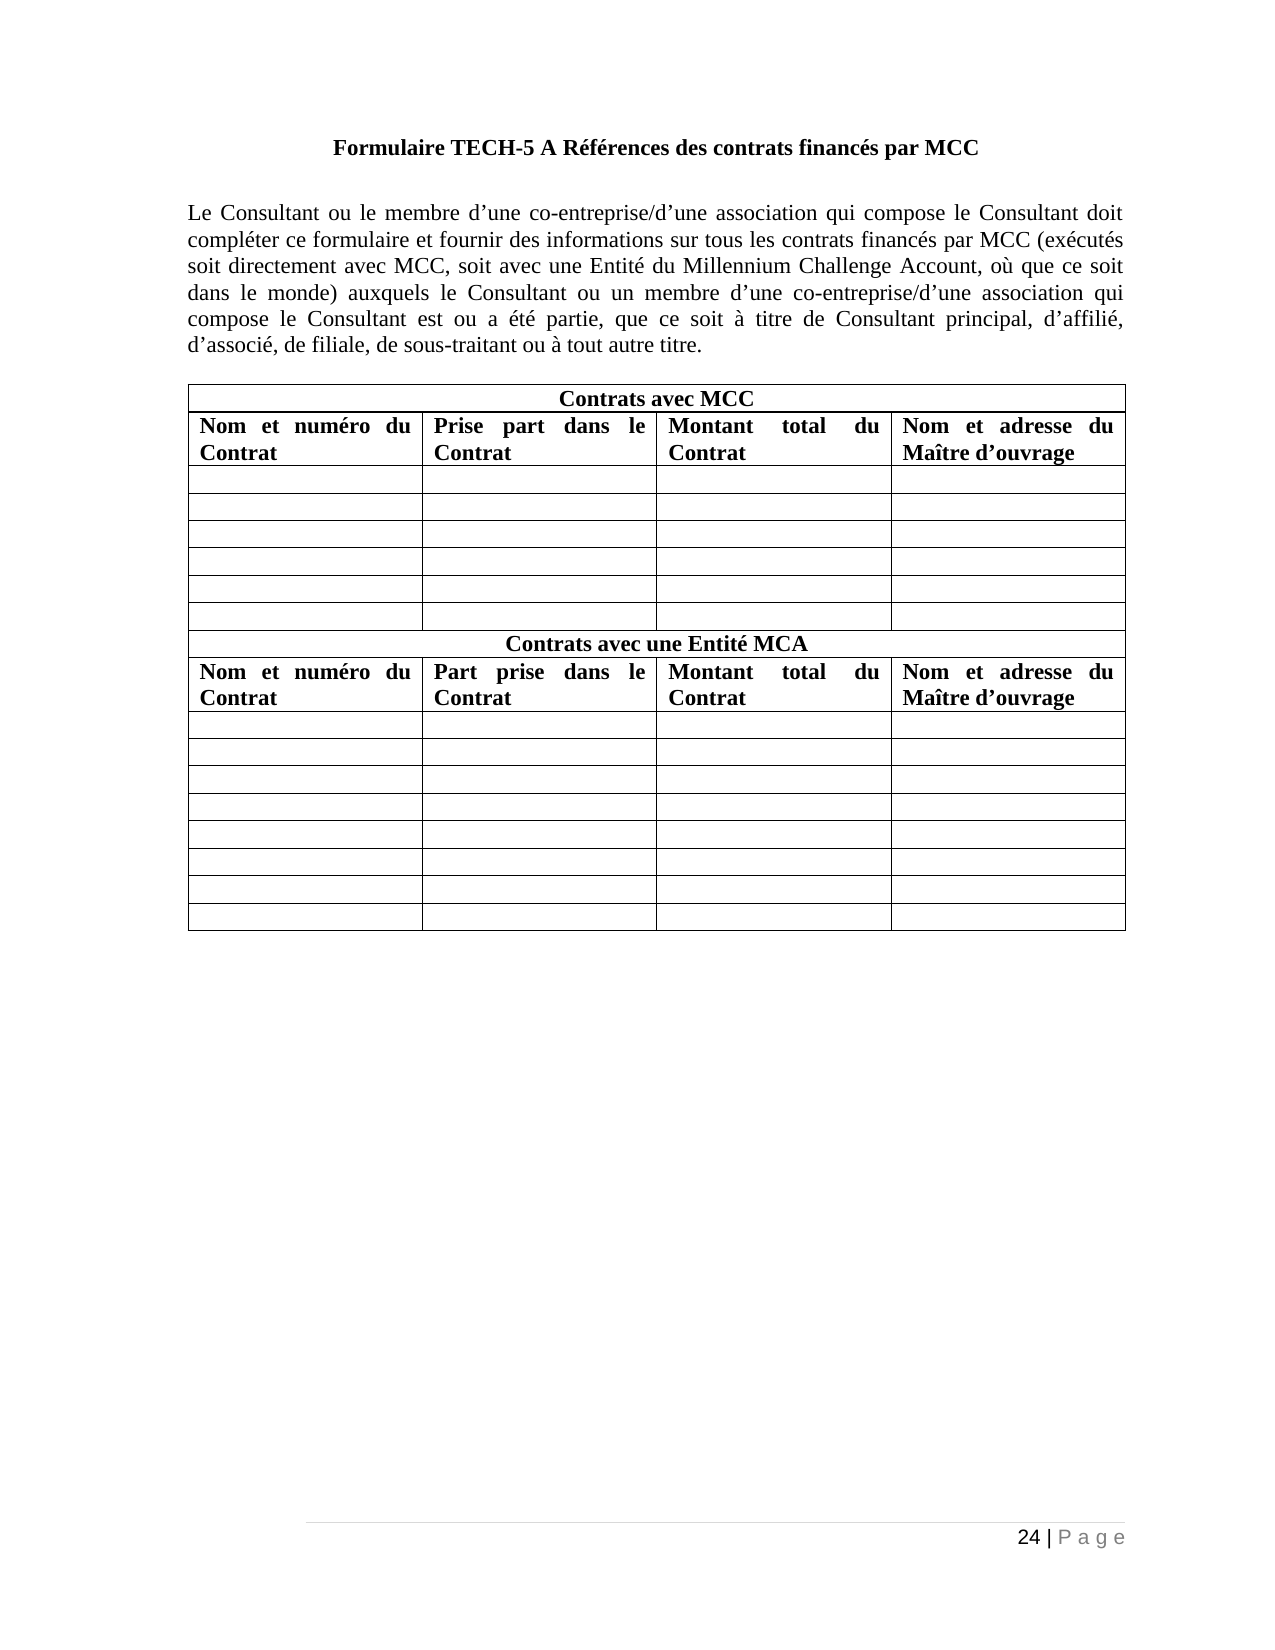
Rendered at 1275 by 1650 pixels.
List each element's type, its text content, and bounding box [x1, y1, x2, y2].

table_cell [189, 849, 422, 875]
table_cell Nom et numéro du Contrat [189, 413, 422, 465]
table_cell Montant total du Contrat [657, 658, 891, 711]
table_cell [657, 548, 891, 575]
table_cell Nom et adresse du Maître d’ouvrage [892, 413, 1125, 465]
table_cell [892, 766, 1125, 793]
table_cell [657, 794, 891, 820]
table_cell [189, 521, 422, 547]
table_cell [657, 494, 891, 520]
table_cell [189, 739, 422, 765]
table_cell [423, 494, 656, 520]
table_cell [657, 712, 891, 738]
table_cell [657, 821, 891, 848]
table_cell [423, 739, 656, 765]
table_cell [423, 849, 656, 875]
table_cell [423, 712, 656, 738]
table_cell [892, 794, 1125, 820]
table_cell Part prise dans le Contrat [423, 658, 656, 711]
table_cell [423, 576, 656, 602]
table_cell [423, 548, 656, 575]
table_cell [657, 739, 891, 765]
table_cell [423, 821, 656, 848]
table_cell Contrats avec une Entité MCA [189, 631, 1125, 657]
text Formulaire TECH-5 A Références des contrats financés par MCC [187, 134, 1125, 161]
table_cell [892, 576, 1125, 602]
text Le Consultant ou le membre d’une co-entreprise/d’une association qui compose le Consultant doit compléter ce formulaire et fournir des informations sur tous les contrats financés par MCC (exécutés soit directement avec MCC, soit avec une Entité du Millennium Challenge Account, où que ce soit dans le monde) auxquels le Consultant ou un membre d’une co-entreprise/d’une association qui compose le Consultant est ou a été partie, que ce soit à titre de Consultant principal, d’affilié, d’associé, de filiale, de sous-traitant ou à tout autre titre. [187, 199, 1125, 358]
table_cell [423, 794, 656, 820]
table_cell [892, 603, 1125, 629]
table_cell [189, 712, 422, 738]
table_header Contrats avec MCC [189, 385, 1125, 411]
table_cell [189, 576, 422, 602]
table_cell [657, 904, 891, 930]
table_cell [892, 466, 1125, 492]
table_cell [189, 904, 422, 930]
table_cell [892, 876, 1125, 902]
table_cell [657, 849, 891, 875]
table_cell [892, 548, 1125, 575]
table_cell [892, 821, 1125, 848]
table_cell Prise part dans le Contrat [423, 413, 656, 465]
table_cell [892, 904, 1125, 930]
table_cell Nom et numéro du Contrat [189, 658, 422, 711]
table_cell [189, 603, 422, 629]
table_cell [423, 466, 656, 492]
table_cell [189, 466, 422, 492]
table_cell [423, 876, 656, 902]
table_cell [423, 603, 656, 629]
table_cell [892, 712, 1125, 738]
table_cell [189, 548, 422, 575]
table_cell [423, 521, 656, 547]
table_cell [189, 794, 422, 820]
table_cell Montant total du Contrat [657, 413, 891, 465]
table_cell [892, 521, 1125, 547]
table_cell [189, 494, 422, 520]
table_cell [189, 766, 422, 793]
table_cell [189, 876, 422, 902]
table_cell [423, 904, 656, 930]
table_cell [892, 849, 1125, 875]
table_cell [892, 739, 1125, 765]
table_cell [657, 603, 891, 629]
table_cell Nom et adresse du Maître d’ouvrage [892, 658, 1125, 711]
table_cell [657, 766, 891, 793]
table_cell [657, 576, 891, 602]
table_cell [657, 876, 891, 902]
table_cell [423, 766, 656, 793]
table_cell [892, 494, 1125, 520]
table_cell [657, 521, 891, 547]
table_cell [657, 466, 891, 492]
table_cell [189, 821, 422, 848]
